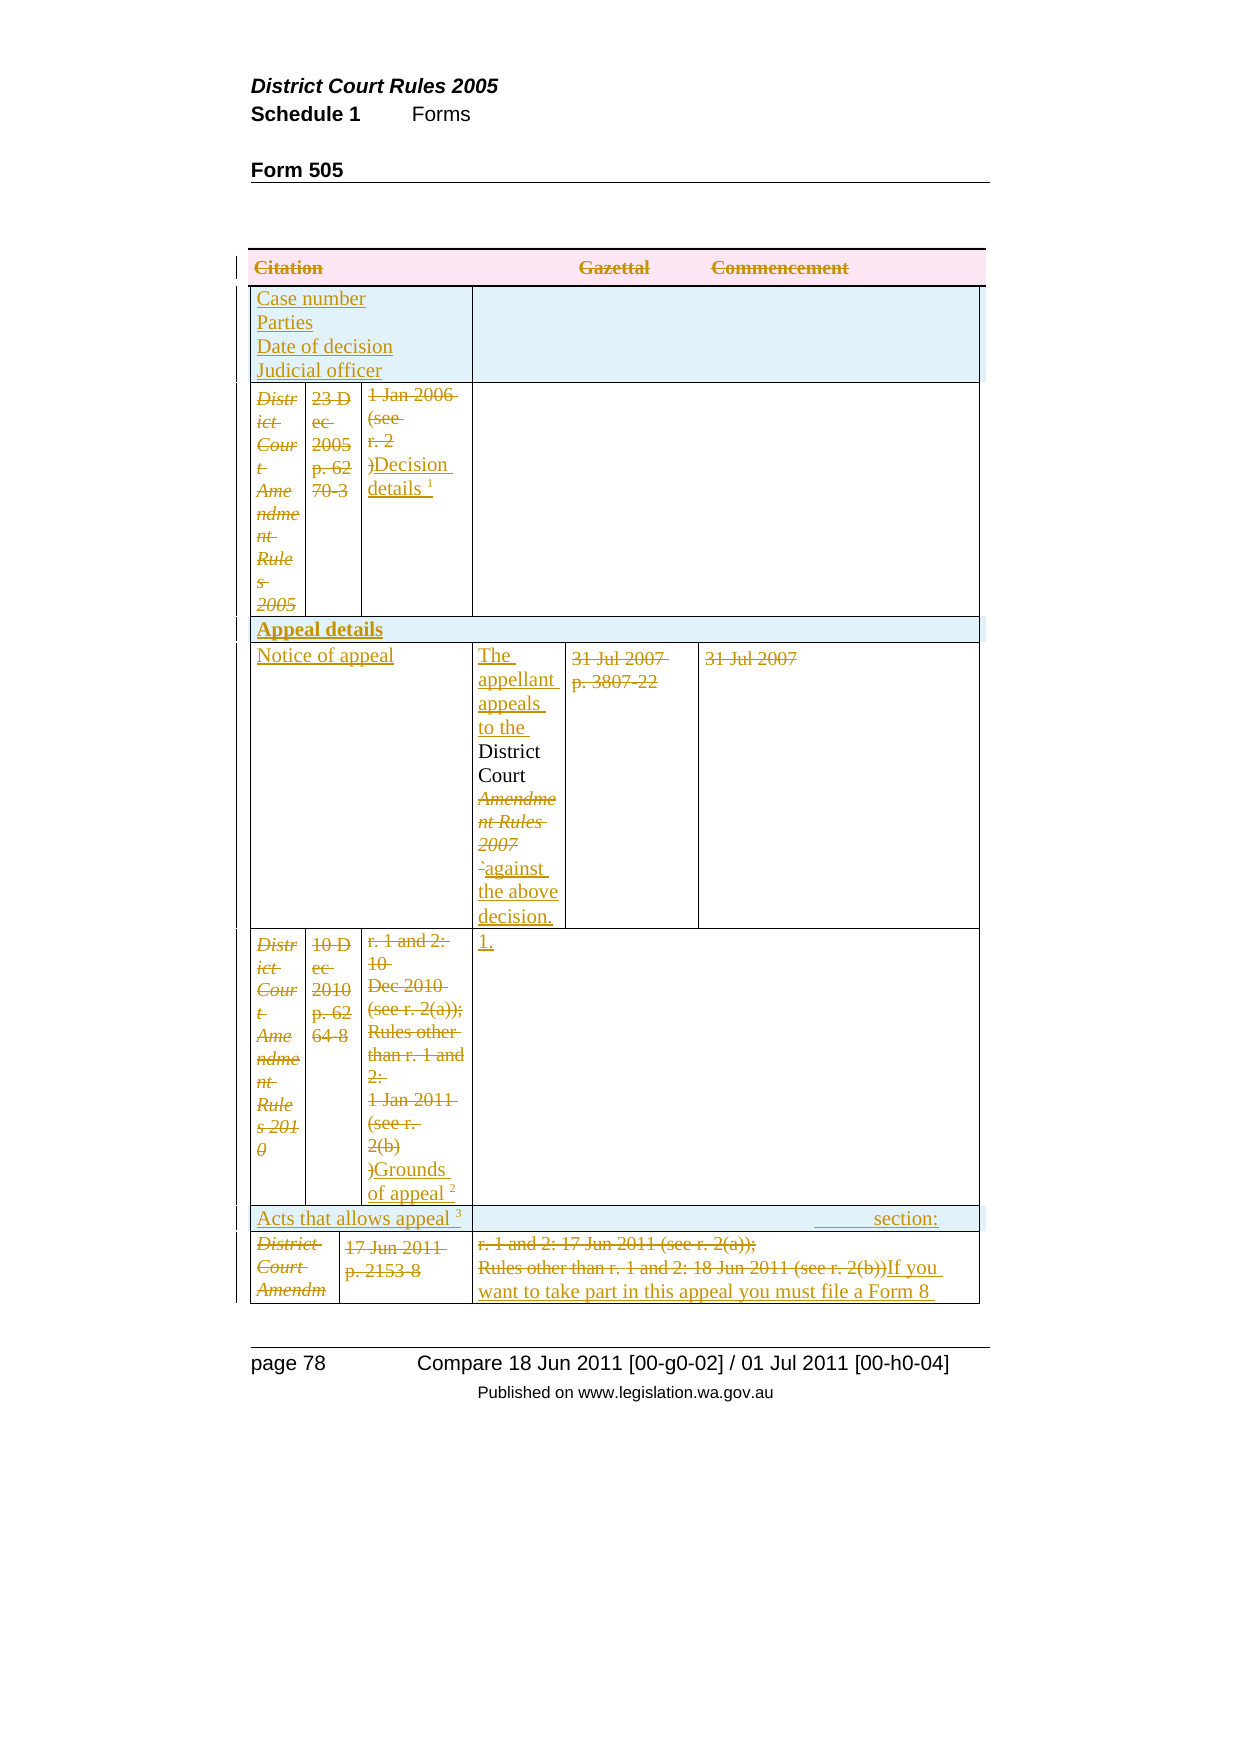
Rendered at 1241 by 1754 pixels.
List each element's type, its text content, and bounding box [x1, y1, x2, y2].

table_cell [362, 929, 472, 1205]
table_cell [251, 383, 305, 616]
table_cell [251, 1232, 339, 1303]
table_cell [566, 643, 698, 928]
table_cell [251, 643, 472, 928]
table_cell [473, 383, 979, 616]
table_cell [699, 643, 979, 928]
table_cell [473, 1232, 979, 1303]
table_cell [306, 383, 361, 616]
table_cell [362, 383, 472, 616]
table_cell [340, 1232, 472, 1303]
table_cell [473, 929, 979, 1205]
table_cell [251, 929, 305, 1205]
table_cell [306, 929, 361, 1205]
table_cell District Court [473, 643, 565, 928]
